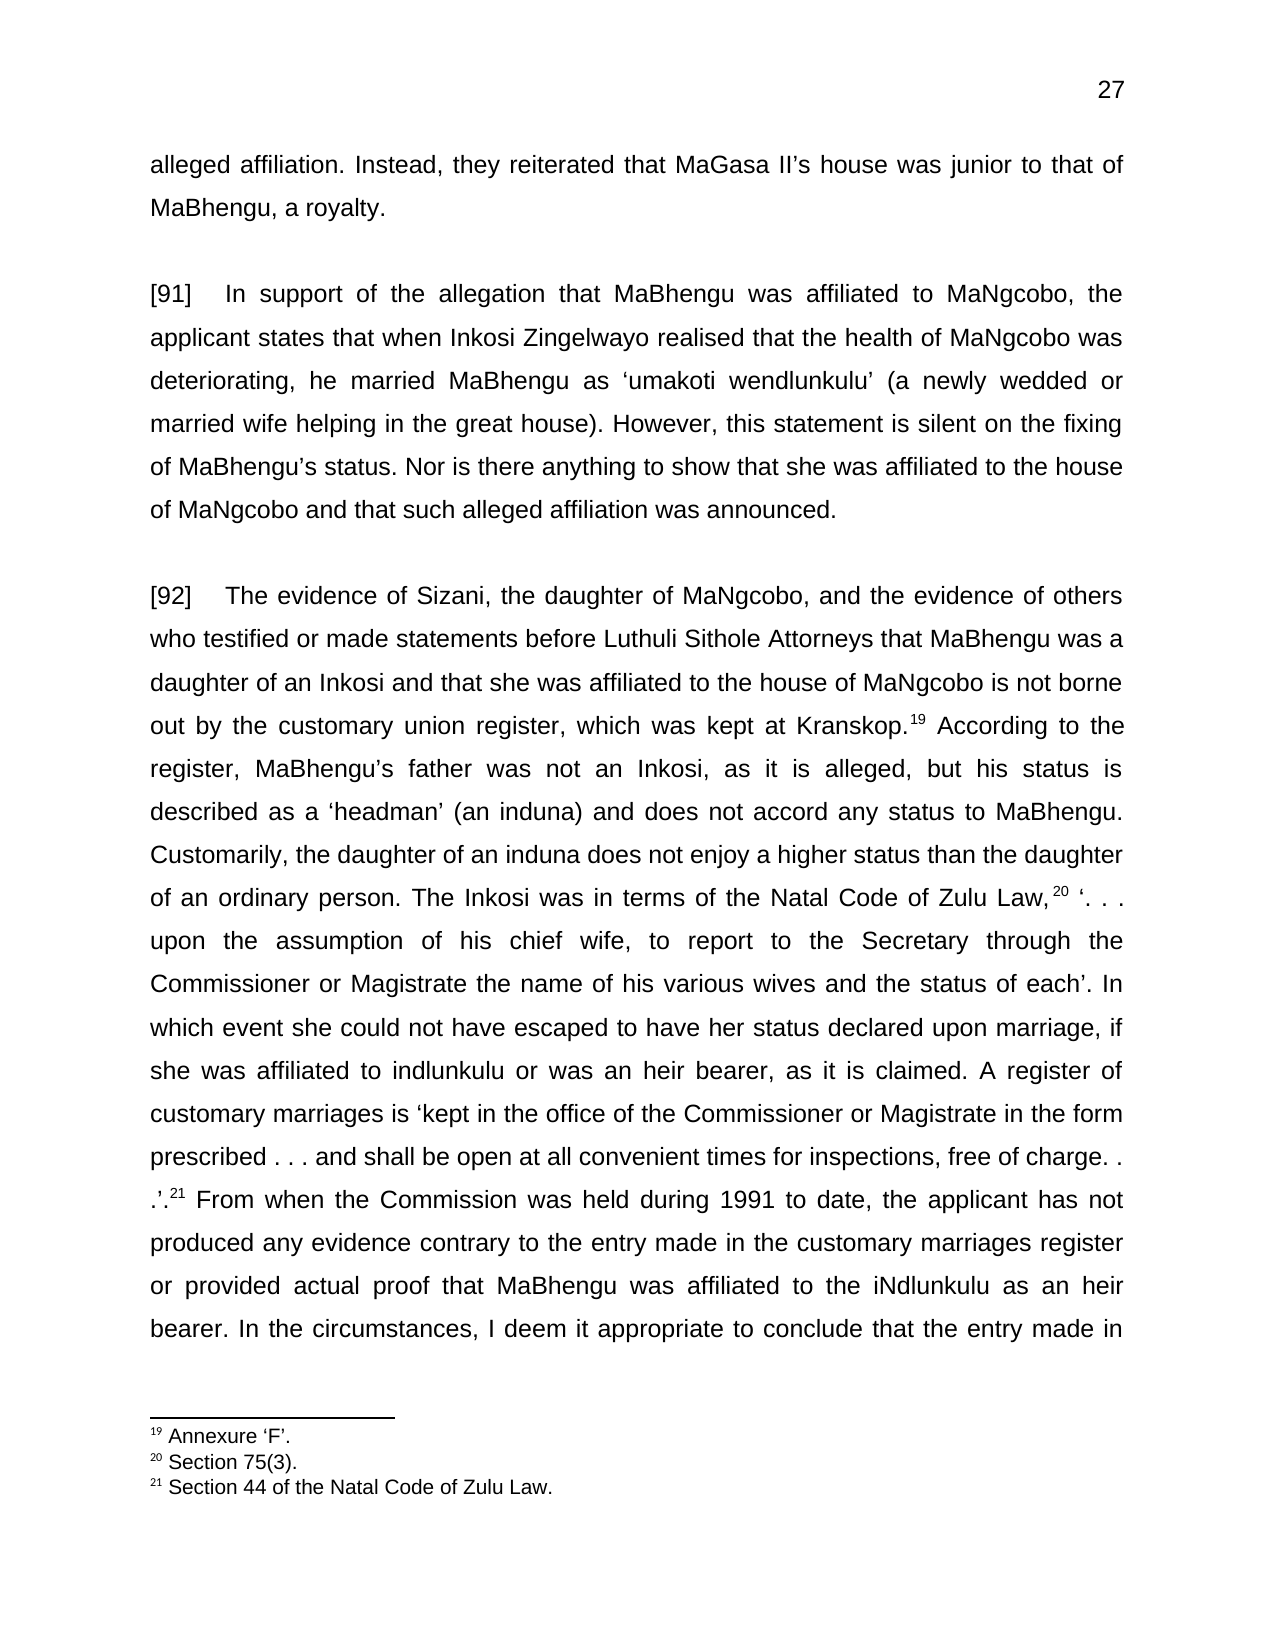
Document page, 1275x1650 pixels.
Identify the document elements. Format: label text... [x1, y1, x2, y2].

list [150, 581, 1125, 1343]
list [91] In support of the allegation that MaBhengu was affiliated to MaNgcobo, the applicant states that when Inkosi Zingelwayo realised that the health of MaNgcobo was deteriorating, he married MaBhengu as ‘umakoti wendlunkulu’ (a newly wedded or married wife helping in the great house). However, this statement is silent on the fixing of MaBhengu’s status. Nor is there anything to show that she was affiliated to the house of MaNgcobo and that such alleged affiliation was announced. [150, 279, 1125, 524]
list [150, 150, 1125, 222]
